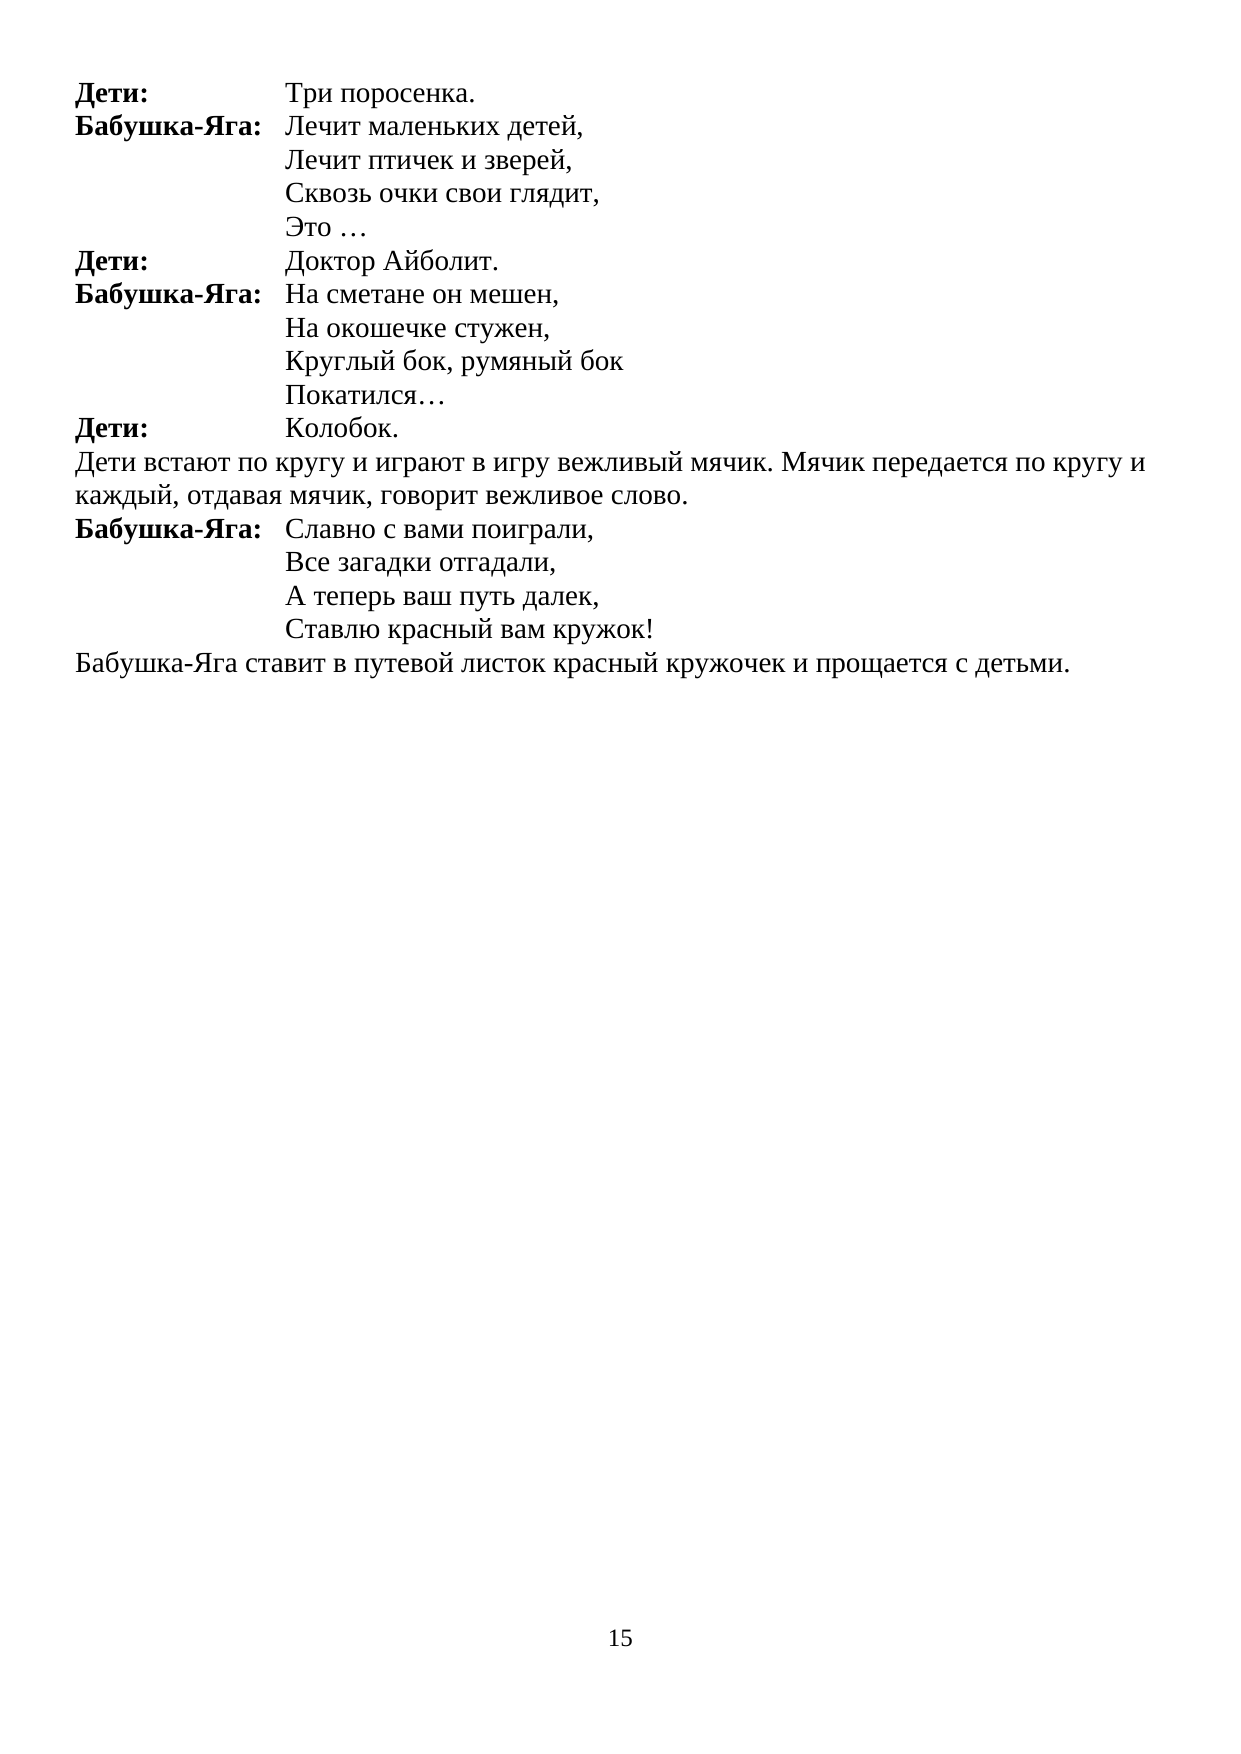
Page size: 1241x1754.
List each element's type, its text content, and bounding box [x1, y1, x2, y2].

table_cell Лечит маленьких детей, Лечит птичек и зверей, Сквозь очки свои глядит, Это … [274, 109, 699, 243]
table_cell Бабушка-Яга: [64, 276, 274, 410]
table_header Славно с вами поиграли, Все загадки отгадали, А теперь ваш путь далек, Ставлю красный вам кружок! [274, 511, 666, 645]
table_header Бабушка-Яга: [64, 511, 274, 645]
table_cell Дети: [64, 410, 274, 444]
text Бабушка-Яга ставит в путевой листок красный кружочек и прощается с детьми. [75, 645, 1165, 679]
table_cell Колобок. [274, 410, 699, 444]
table_cell Дети: [64, 75, 274, 108]
table_cell Бабушка-Яга: [64, 109, 274, 243]
table_cell Дети: [64, 243, 274, 276]
table_cell Доктор Айболит. [274, 243, 699, 276]
table_cell Три поросенка. [274, 75, 699, 108]
table_cell На сметане он мешен, На окошечке стужен, Круглый бок, румяный бок Покатился… [274, 276, 699, 410]
text Дети встают по кругу и играют в игру вежливый мячик. Мячик передается по кругу и каждый, отдавая мячик, говорит вежливое слово. [75, 444, 1165, 511]
